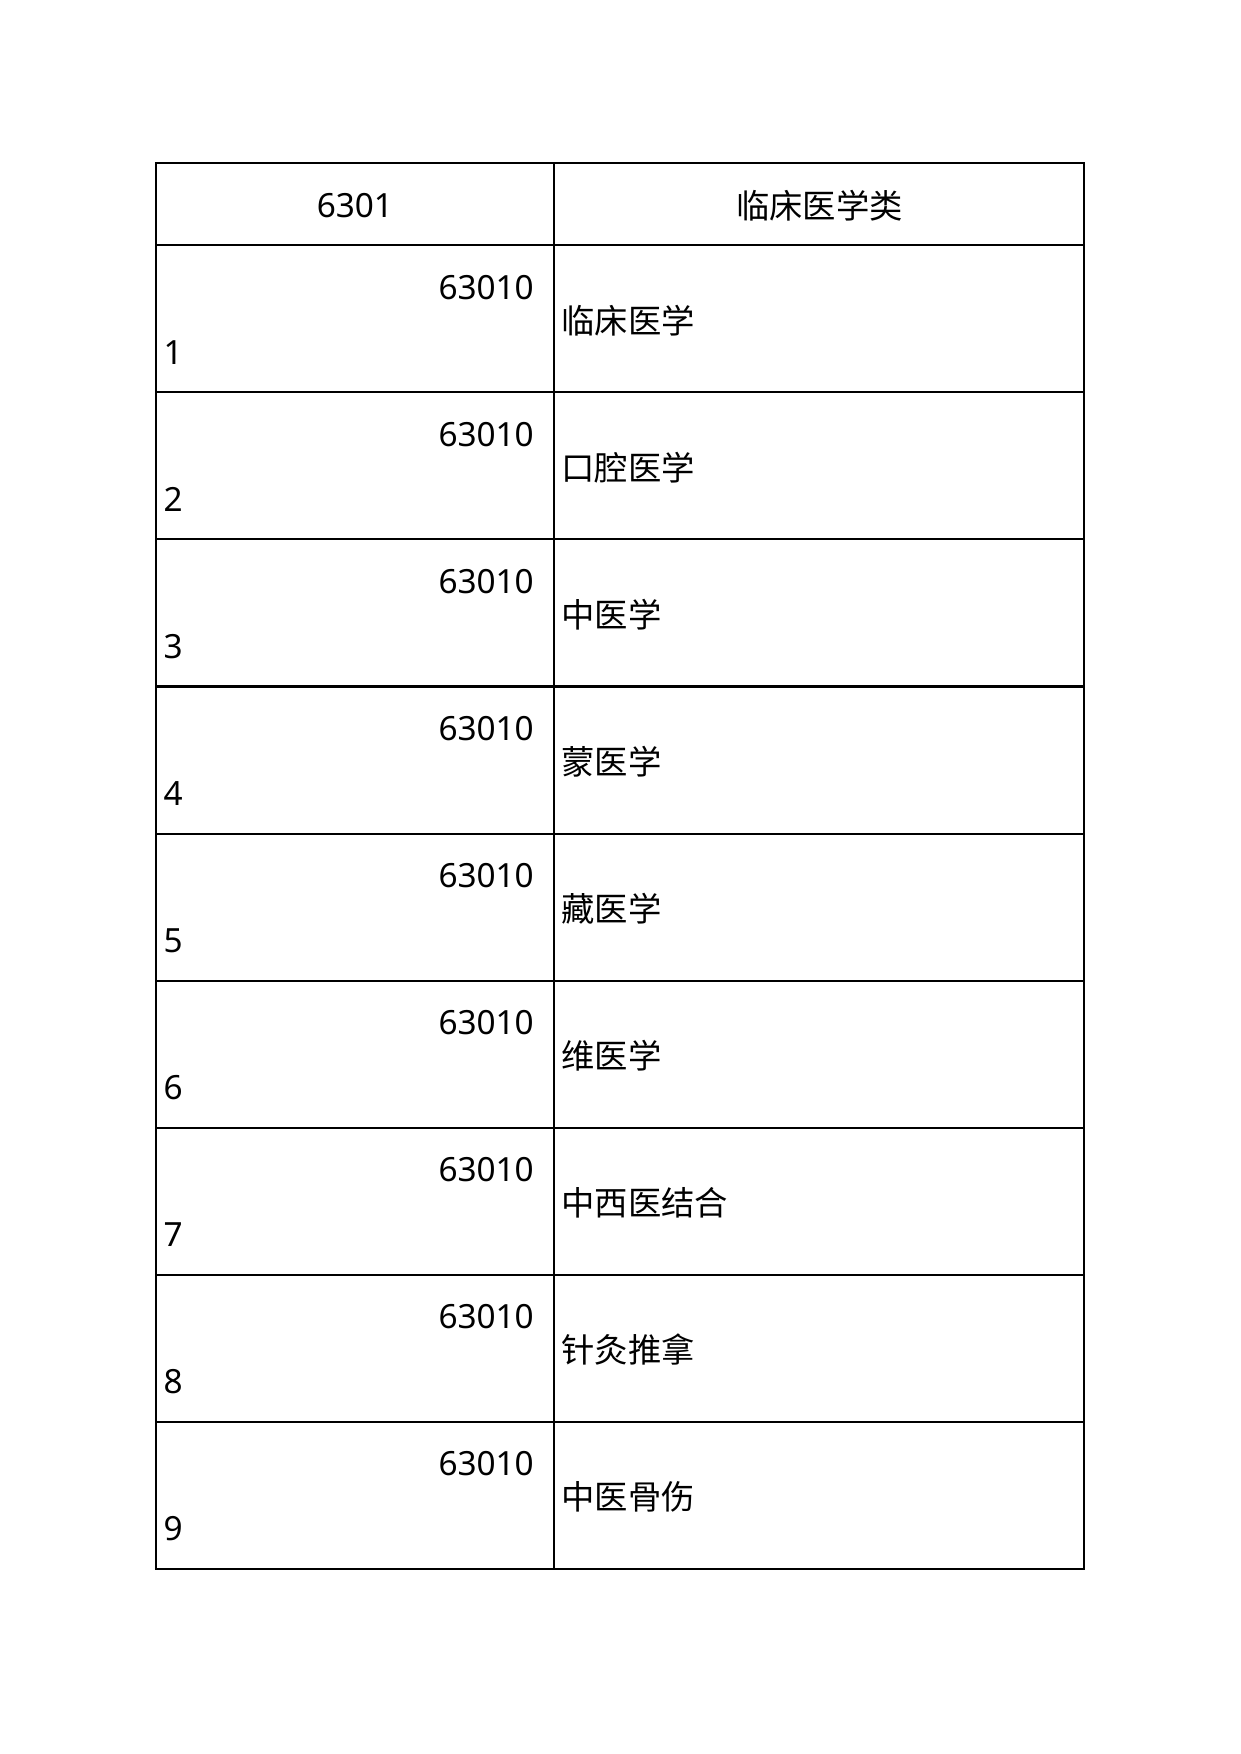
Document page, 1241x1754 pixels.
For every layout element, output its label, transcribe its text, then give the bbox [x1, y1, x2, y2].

table_cell 临床医学类 [555, 164, 1083, 244]
table_cell 630103 [157, 540, 553, 685]
table_cell 临床医学 [555, 246, 1083, 391]
table_cell 中医学 [555, 540, 1083, 685]
table_cell 630108 [157, 1276, 553, 1421]
table_cell 6301 [157, 164, 553, 244]
table_cell 中西医结合 [555, 1129, 1083, 1274]
table_cell 630102 [157, 393, 553, 538]
table_cell 630107 [157, 1129, 553, 1274]
table_cell 630101 [157, 246, 553, 391]
table_cell 维医学 [555, 982, 1083, 1127]
table_cell 630105 [157, 835, 553, 979]
table_cell 630104 [157, 688, 553, 832]
table_cell 针灸推拿 [555, 1276, 1083, 1421]
table_cell 630109 [157, 1423, 553, 1568]
table_cell 中医骨伤 [555, 1423, 1083, 1568]
table_cell 藏医学 [555, 835, 1083, 979]
table_cell 口腔医学 [555, 393, 1083, 538]
table_cell 630106 [157, 982, 553, 1127]
table_cell 蒙医学 [555, 688, 1083, 832]
